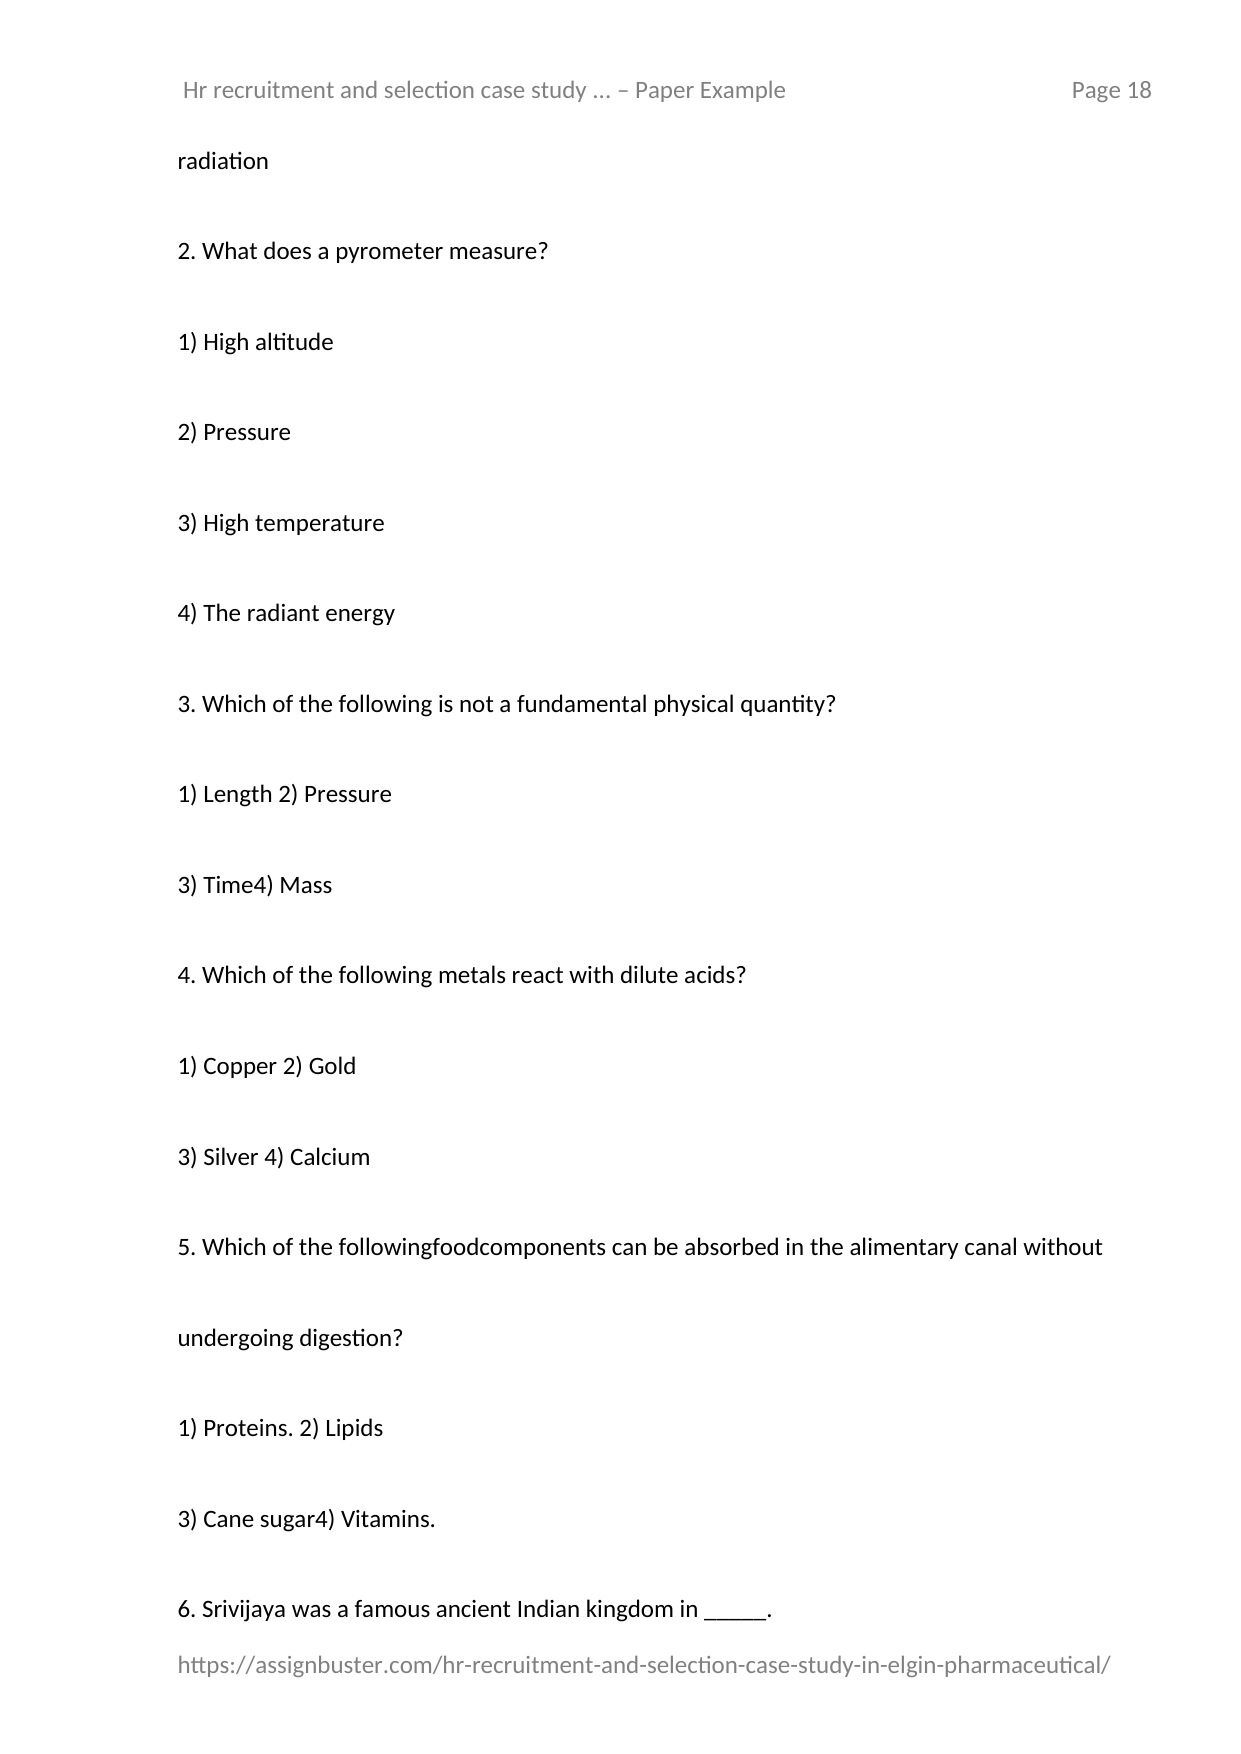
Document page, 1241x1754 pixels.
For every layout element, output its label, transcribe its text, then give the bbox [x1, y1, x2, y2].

text 1) High altitude [177, 326, 1152, 357]
text 3) Time4) Mass [177, 869, 1152, 900]
text 3. Which of the following is not a fundamental physical quantity? [177, 688, 1152, 719]
text 6. Srivijaya was a famous ancient Indian kingdom in _____. [177, 1593, 1152, 1624]
text 1) Copper 2) Gold [177, 1050, 1152, 1081]
text 5. Which of the followingfoodcomponents can be absorbed in the alimentary canal without [177, 1231, 1152, 1262]
text 4) The radiant energy [177, 598, 1152, 628]
text 1) Proteins. 2) Lipids [177, 1412, 1152, 1443]
text 2) Pressure [177, 417, 1152, 447]
text 2. What does a pyrometer measure? [177, 236, 1152, 266]
text 3) Silver 4) Calcium [177, 1141, 1152, 1171]
text radiation [177, 145, 1152, 176]
text 4. Which of the following metals react with dilute acids? [177, 960, 1152, 990]
text 3) Cane sugar4) Vitamins. [177, 1503, 1152, 1533]
text 1) Length 2) Pressure [177, 779, 1152, 809]
text 3) High temperature [177, 507, 1152, 538]
text undergoing digestion? [177, 1322, 1152, 1352]
